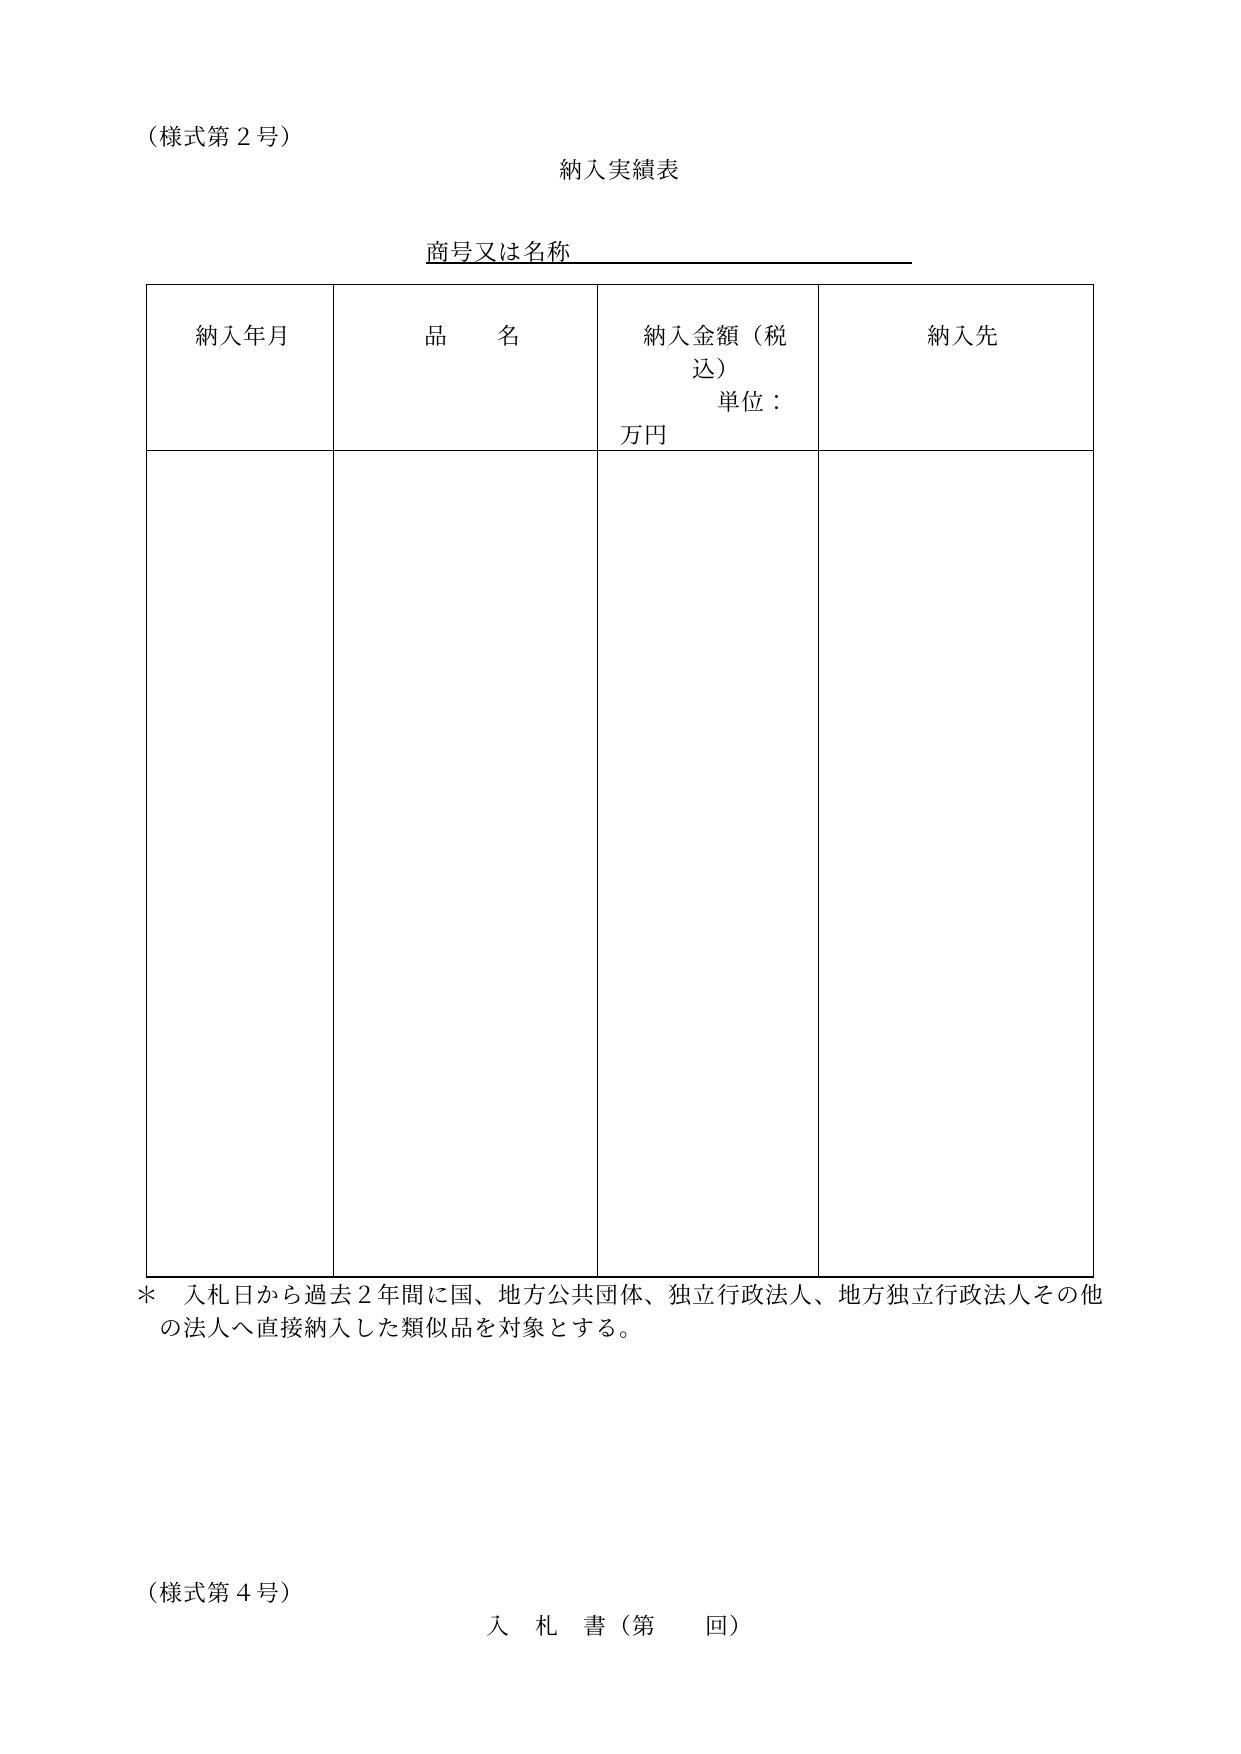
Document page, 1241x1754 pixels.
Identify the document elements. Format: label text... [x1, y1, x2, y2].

text 入 札 書（第 回） [135, 1608, 1106, 1641]
text ＊ 入札日から過去２年間に国、地方公共団体、独立行政法人、地方独立行政法人その他の法人へ直接納入した類似品を対象とする。 [135, 1277, 1106, 1343]
table_cell [598, 451, 818, 1276]
table_cell [819, 451, 1093, 1276]
table_header 品 名 [334, 285, 597, 450]
text （様式第４号） [135, 1575, 1106, 1608]
text （様式第２号） [135, 119, 1106, 152]
text 商号又は名称 [135, 218, 1106, 284]
table_cell [334, 451, 597, 1276]
table_cell [147, 451, 333, 1276]
table_header 納入金額（税込） 単位：万円 [598, 285, 818, 450]
text 納入実績表 [135, 152, 1106, 185]
table_header 納入年月 [147, 285, 333, 450]
table_header 納入先 [819, 285, 1093, 450]
